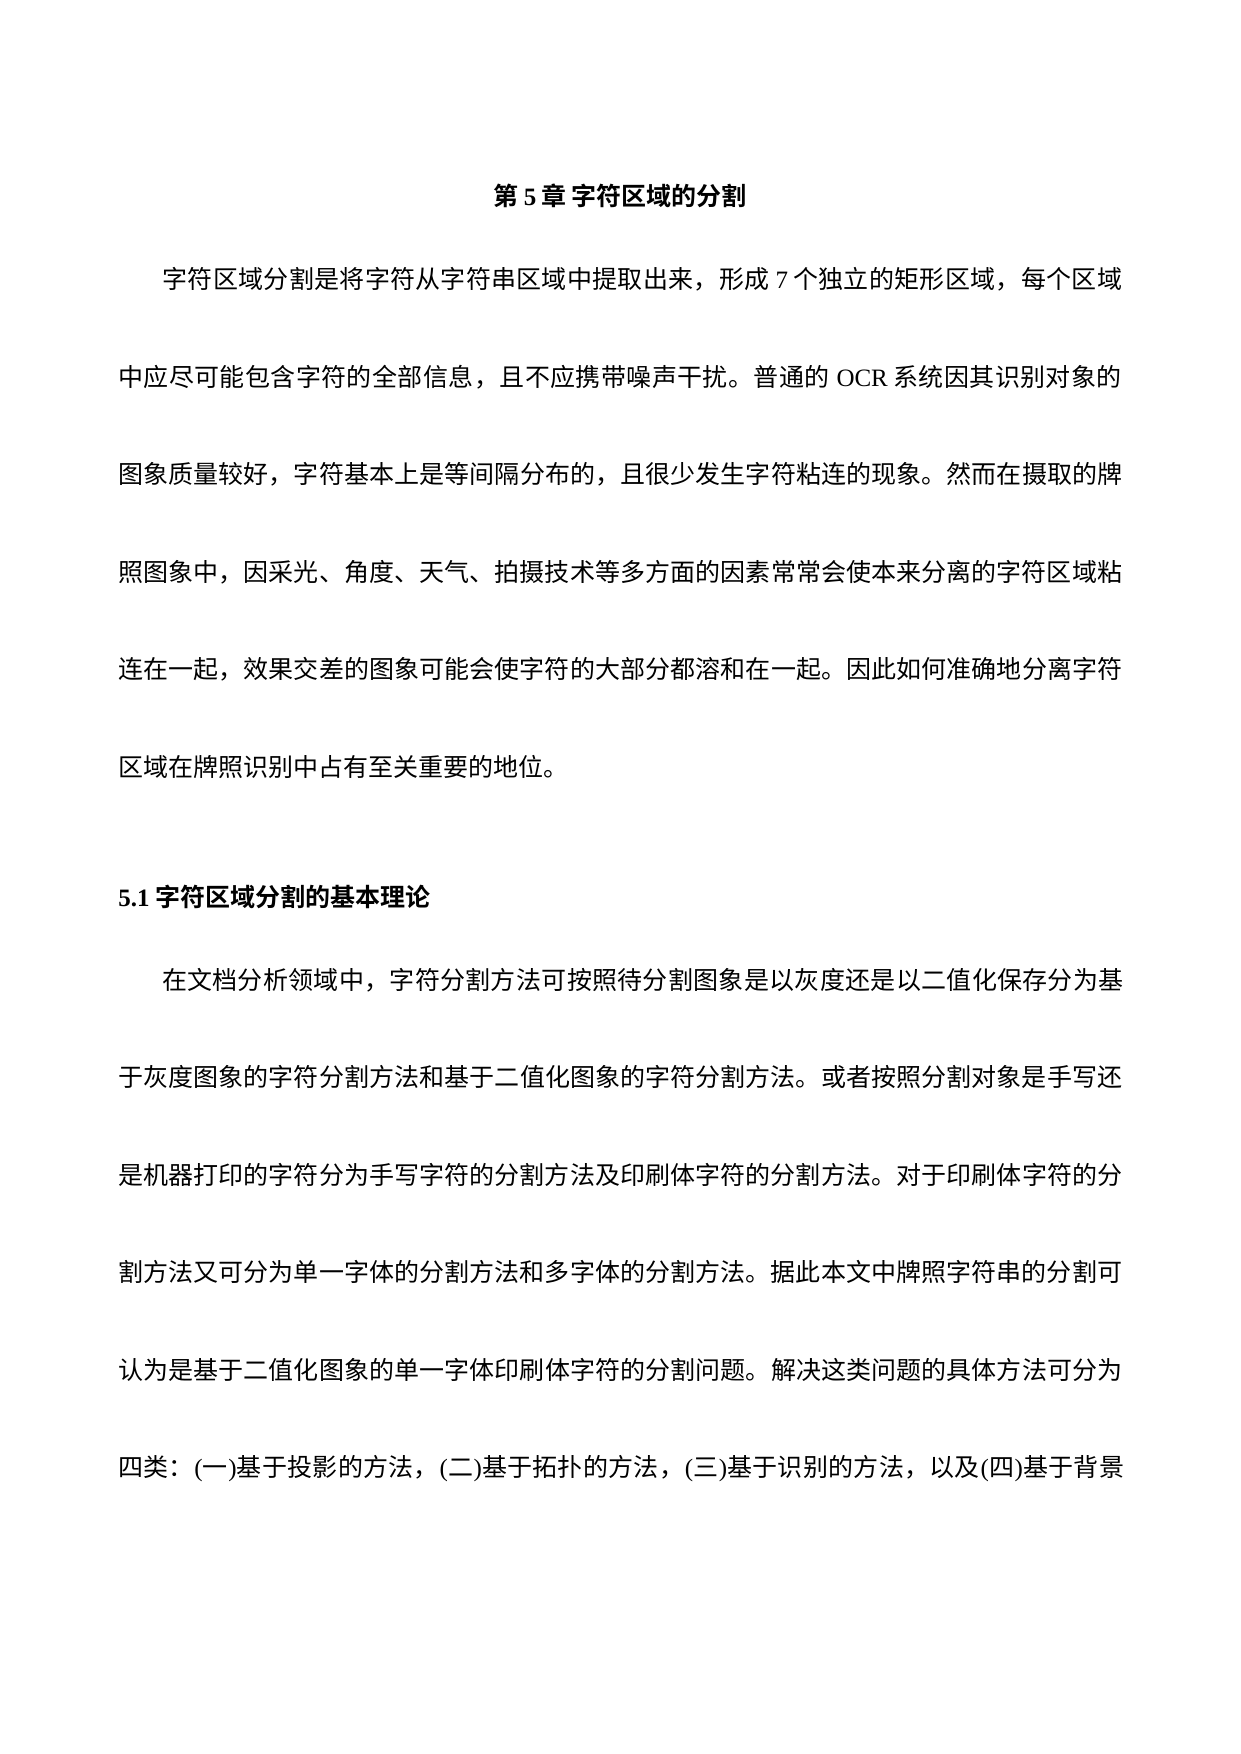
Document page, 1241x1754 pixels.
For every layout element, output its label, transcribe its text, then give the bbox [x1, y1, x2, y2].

text 第5章 字符区域的分割 [118, 162, 1122, 227]
text 5.1 字符区域分割的基本理论 [118, 863, 1122, 928]
text 字符区域分割是将字符从字符串区域中提取出来，形成7个独立的矩形区域，每个区域中应尽可能包含字符的全部信息，且不应携带噪声干扰。普通的OCR系统因其识别对象的图象质量较好，字符基本上是等间隔分布的，且很少发生字符粘连的现象。然而在摄取的牌照图象中，因采光、角度、天气、拍摄技术等多方面的因素常常会使本来分离的字符区域粘连在一起，效果交差的图象可能会使字符的大部分都溶和在一起。因此如何准确地分离字符区域在牌照识别中占有至关重要的地位。 [118, 245, 1122, 798]
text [118, 946, 1124, 1498]
